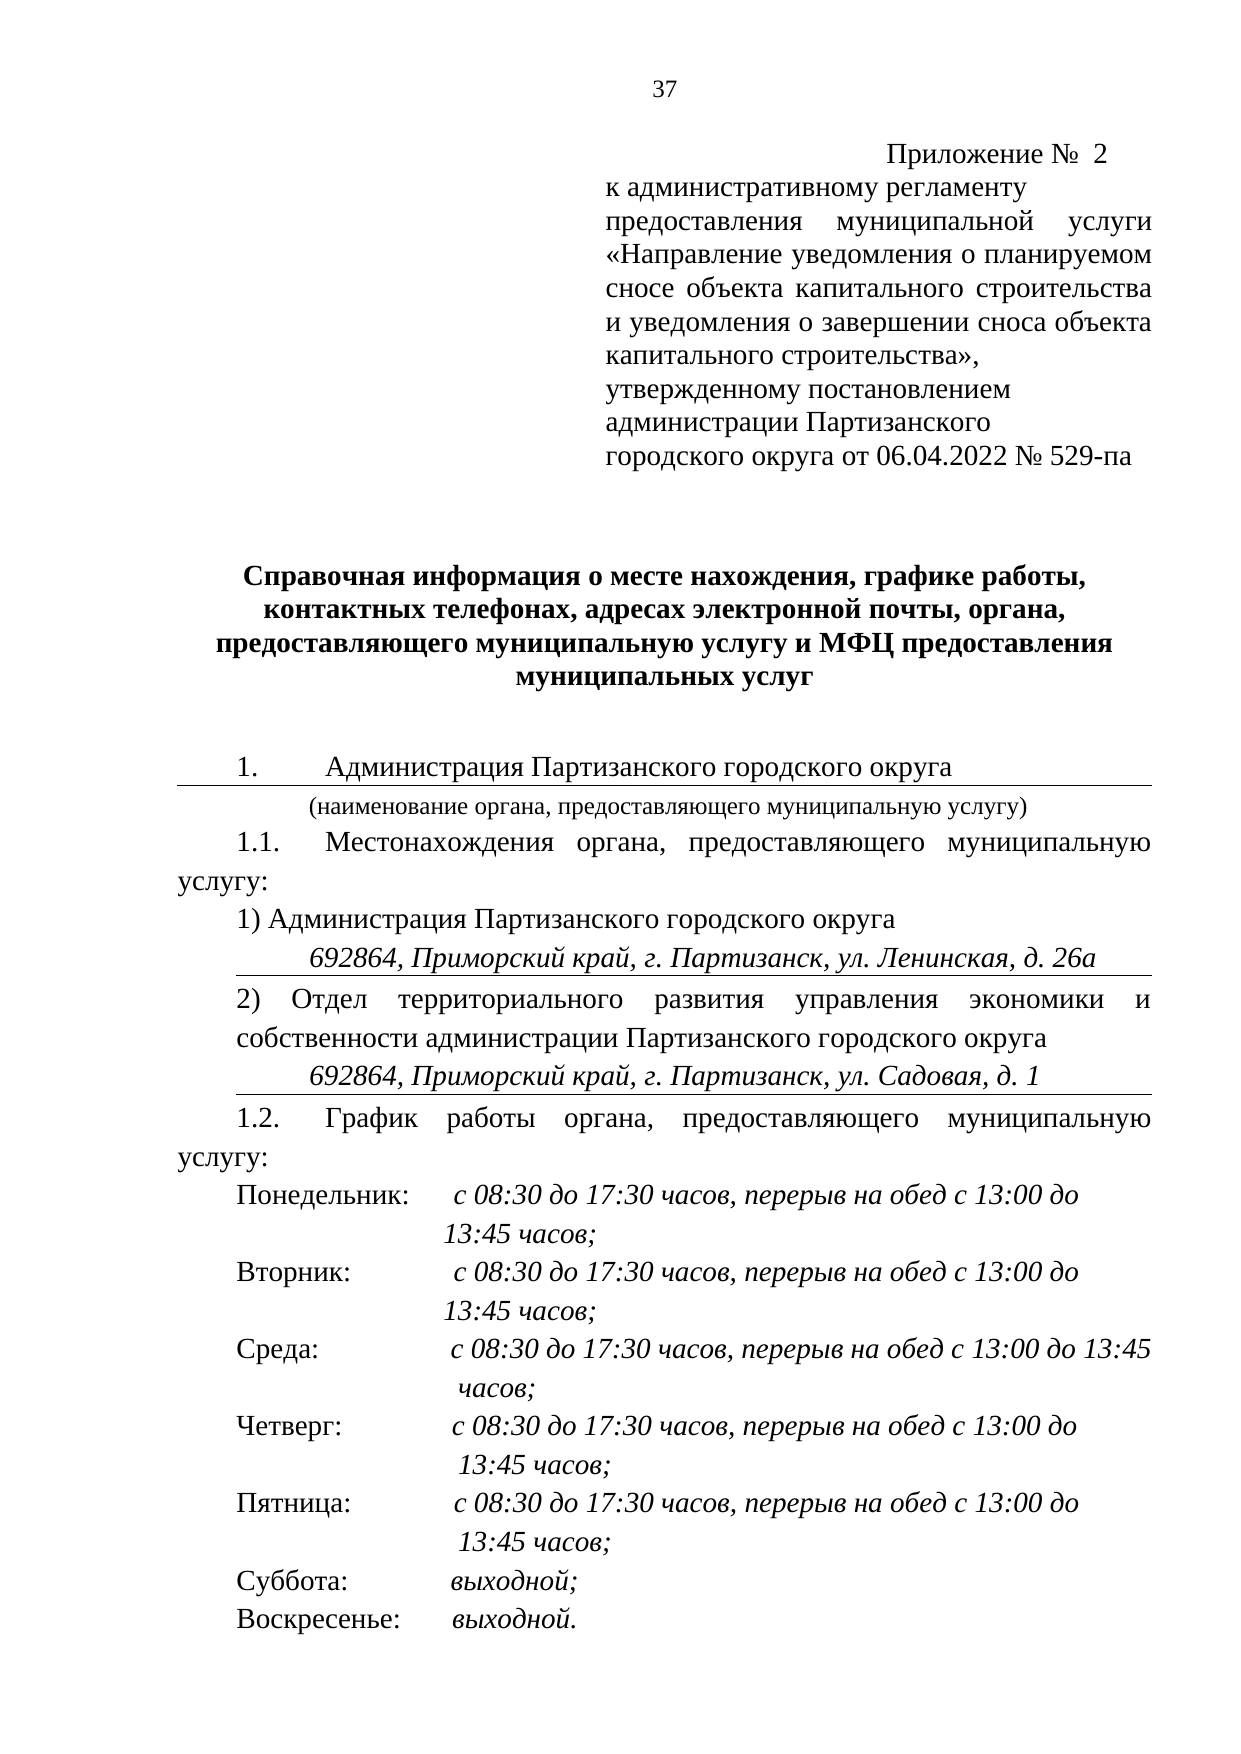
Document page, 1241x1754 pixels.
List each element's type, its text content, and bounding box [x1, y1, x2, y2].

text Приложение № 2 [842, 136, 1152, 169]
text 692864, Приморский край, г. Партизанск, ул. Садовая, д. 1 [236, 1058, 1152, 1094]
text городского округа от 06.04.2022 № 529-па [605, 438, 1133, 471]
text 692864, Приморский край, г. Партизанск, ул. Ленинская, д. 26а [236, 940, 1152, 975]
text утвержденному постановлением [605, 371, 1152, 404]
text (наименование органа, предоставляющего муниципальную услугу) [177, 791, 1152, 820]
list График работы органа, предоставляющего муниципальную услугу: [177, 1100, 1152, 1172]
text 2) Отдел территориального развития управления экономики и собственности администрации Партизанского городского округа [236, 981, 1152, 1053]
text предоставления муниципальной услуги «Направление уведомления о планируемом сносе объекта капитального строительства и уведомления о завершении сноса объекта капитального строительства», [605, 203, 1152, 371]
text Понедельник: с 08:30 до 17:30 часов, перерыв на обед с 13:00 до 13:45 часов; [236, 1177, 1152, 1249]
text Вторник: с 08:30 до 17:30 часов, перерыв на обед с 13:00 до 13:45 часов; [236, 1254, 1152, 1326]
list Администрация Партизанского городского округа [177, 749, 1152, 785]
text Среда: с 08:30 до 17:30 часов, перерыв на обед с 13:00 до 13:45 часов; [236, 1331, 1152, 1403]
text Суббота: выходной; [236, 1563, 1152, 1596]
text к административному регламенту [605, 169, 1133, 203]
text Пятница: с 08:30 до 17:30 часов, перерыв на обед с 13:00 до 13:45 часов; [236, 1486, 1152, 1558]
text 1) Администрация Партизанского городского округа [236, 901, 1152, 935]
text Справочная информация о месте нахождения, графике работы, контактных телефонах, адресах электронной почты, органа, предоставляющего муниципальную услугу и МФЦ предоставления муниципальных услуг [177, 558, 1152, 692]
text администрации Партизанского [605, 404, 1133, 438]
text Четверг: с 08:30 до 17:30 часов, перерыв на обед с 13:00 до 13:45 часов; [236, 1408, 1152, 1481]
text Воскресенье: выходной. [236, 1601, 1152, 1635]
list Местонахождения органа, предоставляющего муниципальную услугу: [177, 824, 1152, 896]
